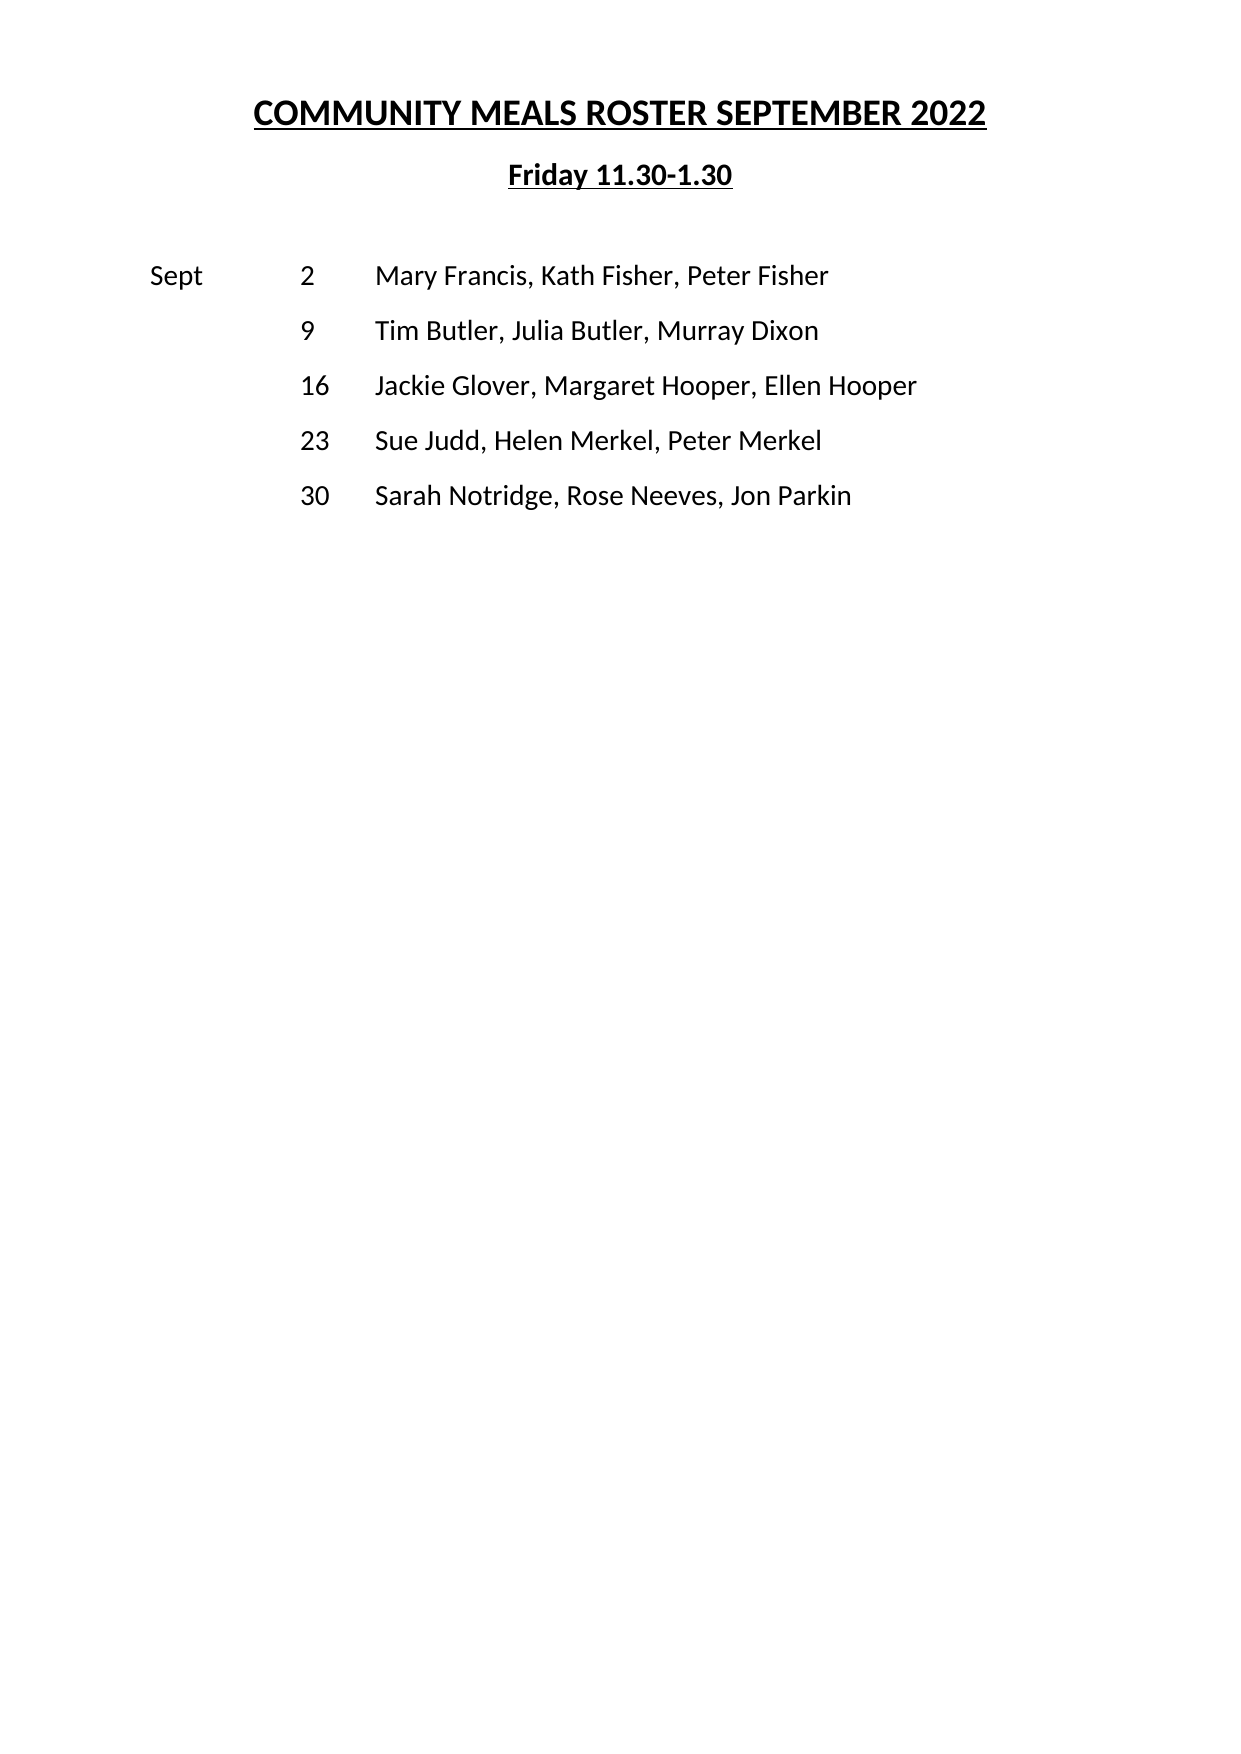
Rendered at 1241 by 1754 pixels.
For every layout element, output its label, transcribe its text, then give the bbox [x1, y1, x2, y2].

text 30 Sarah Notridge, Rose Neeves, Jon Parkin [150, 477, 1090, 513]
text Sept 2 Mary Francis, Kath Fisher, Peter Fisher [150, 257, 1090, 292]
text 9 Tim Butler, Julia Butler, Murray Dixon [150, 312, 1090, 347]
text Friday 11.30-1.30 [150, 155, 1090, 193]
text 23 Sue Judd, Helen Merkel, Peter Merkel [150, 422, 1090, 458]
text COMMUNITY MEALS ROSTER SEPTEMBER 2022 [150, 89, 1090, 134]
text 16 Jackie Glover, Margaret Hooper, Ellen Hooper [150, 367, 1090, 402]
